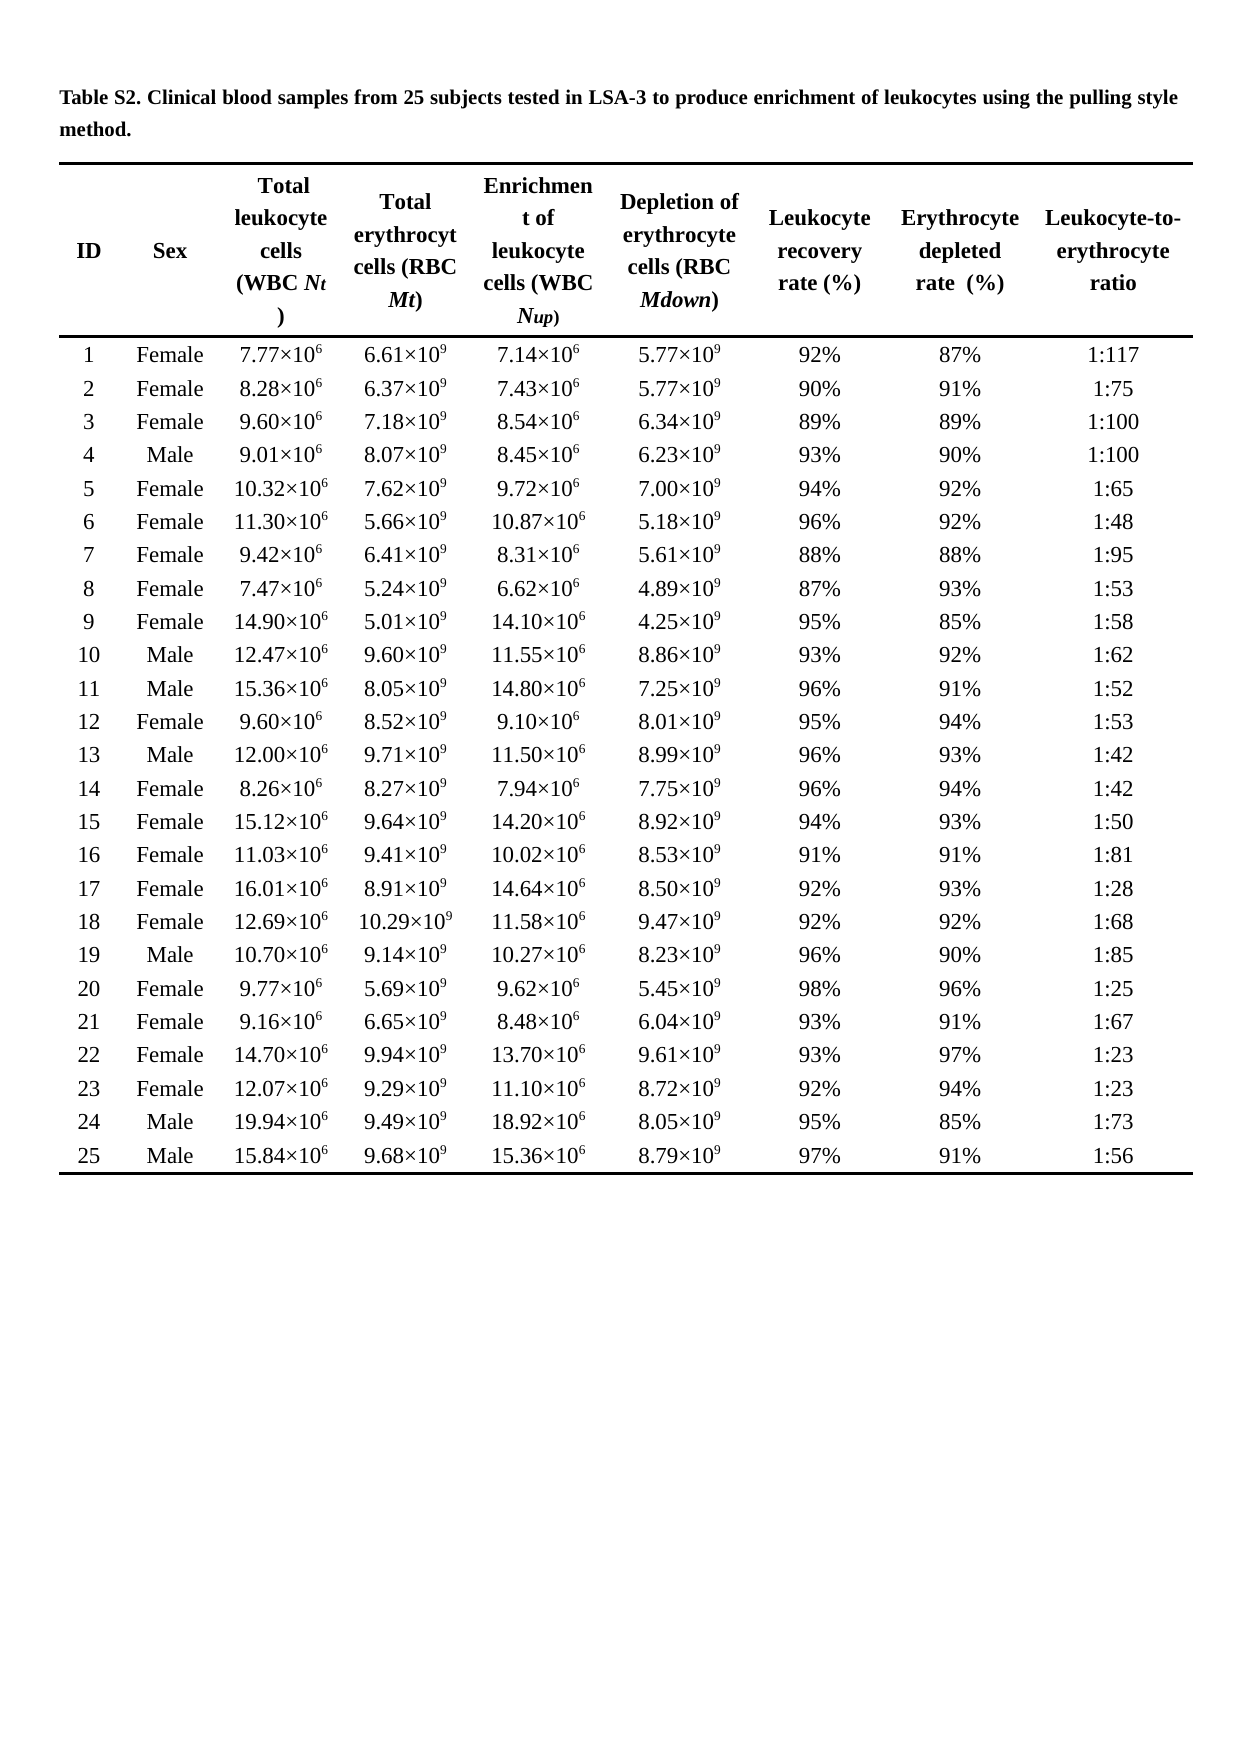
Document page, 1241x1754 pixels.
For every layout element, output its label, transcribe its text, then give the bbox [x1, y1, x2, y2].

table_cell 93% [886, 804, 1034, 837]
table_cell 8 [59, 571, 118, 604]
table_cell 1:53 [1034, 704, 1192, 737]
table_cell 7 [59, 538, 118, 571]
table_cell 25 [59, 1138, 118, 1172]
table_cell 20 [59, 971, 118, 1004]
table_cell Female [118, 338, 222, 371]
table_cell Female [118, 971, 222, 1004]
table_cell 9.94×109 [340, 1038, 471, 1071]
table_cell 15.36×106 [471, 1138, 606, 1172]
table_cell 12.00×106 [222, 738, 340, 771]
table_cell Female [118, 838, 222, 871]
table_cell 7.75×109 [606, 771, 753, 804]
table_cell 7.43×106 [471, 371, 606, 404]
table_cell 6.65×109 [340, 1004, 471, 1037]
table_cell 5.61×109 [606, 538, 753, 571]
table_cell 1:81 [1034, 838, 1192, 871]
table_cell 12.69×106 [222, 904, 340, 937]
table_cell 93% [753, 1038, 886, 1071]
table_cell 96% [886, 971, 1034, 1004]
table_header Sex [118, 165, 222, 335]
table_cell 1:62 [1034, 638, 1192, 671]
table_cell 9.60×109 [340, 638, 471, 671]
table_cell 94% [753, 804, 886, 837]
table_cell 92% [753, 1071, 886, 1104]
table_cell 15.84×106 [222, 1138, 340, 1172]
table_cell 9.71×109 [340, 738, 471, 771]
table_cell 89% [886, 404, 1034, 437]
table_header Depletion of erythrocyte cells (RBC Mdown) [606, 165, 753, 335]
table_cell Female [118, 504, 222, 537]
table_cell 1:95 [1034, 538, 1192, 571]
table_cell 10.02×106 [471, 838, 606, 871]
subtitle Table S2. Clinical blood samples from 25 subjects tested in LSA-3 to produce enrichment of leukocytes using the pulling style method. [59, 81, 1181, 146]
table_cell 10 [59, 638, 118, 671]
table_cell 8.50×109 [606, 871, 753, 904]
table_cell 17 [59, 871, 118, 904]
table_cell Female [118, 371, 222, 404]
table_cell 9.60×106 [222, 704, 340, 737]
table_cell 95% [753, 604, 886, 637]
table_cell 14.10×106 [471, 604, 606, 637]
table_cell 96% [753, 938, 886, 971]
table_cell 16 [59, 838, 118, 871]
table_cell 15.36×106 [222, 671, 340, 704]
table_cell 98% [753, 971, 886, 1004]
table_cell 92% [753, 904, 886, 937]
table_cell 1:52 [1034, 671, 1192, 704]
table_cell 11.58×106 [471, 904, 606, 937]
table_cell 5 [59, 471, 118, 504]
table_cell 11.10×106 [471, 1071, 606, 1104]
table_cell 8.23×109 [606, 938, 753, 971]
table_cell 1:53 [1034, 571, 1192, 604]
table_cell 91% [886, 371, 1034, 404]
table_cell 1:100 [1034, 438, 1192, 471]
table_cell 85% [886, 1104, 1034, 1137]
table_cell 9.60×106 [222, 404, 340, 437]
table_cell 92% [886, 504, 1034, 537]
table_cell 11 [59, 671, 118, 704]
table_cell 94% [886, 704, 1034, 737]
table_cell 8.31×106 [471, 538, 606, 571]
table_cell 91% [886, 1138, 1034, 1172]
table_cell 21 [59, 1004, 118, 1037]
table_cell Female [118, 871, 222, 904]
table_cell 9.68×109 [340, 1138, 471, 1172]
table_cell 1:85 [1034, 938, 1192, 971]
table_cell 95% [753, 1104, 886, 1137]
table_cell 10.27×106 [471, 938, 606, 971]
table_cell Male [118, 1138, 222, 1172]
table_cell 87% [753, 571, 886, 604]
table_cell 1:117 [1034, 338, 1192, 371]
table_cell 93% [886, 738, 1034, 771]
table_cell 7.94×106 [471, 771, 606, 804]
table_cell 13.70×106 [471, 1038, 606, 1071]
table_cell Female [118, 571, 222, 604]
table_cell 9.16×106 [222, 1004, 340, 1037]
table_cell 16.01×106 [222, 871, 340, 904]
table_cell 9.62×106 [471, 971, 606, 1004]
table_cell 5.69×109 [340, 971, 471, 1004]
table_cell 8.91×109 [340, 871, 471, 904]
table_cell Male [118, 438, 222, 471]
table_cell Female [118, 1004, 222, 1037]
table_cell 93% [753, 438, 886, 471]
table_cell 12.07×106 [222, 1071, 340, 1104]
table_cell 95% [753, 704, 886, 737]
table_cell 90% [886, 938, 1034, 971]
table_cell 89% [753, 404, 886, 437]
table_cell Female [118, 1071, 222, 1104]
table_cell 93% [886, 871, 1034, 904]
table_cell 4.89×109 [606, 571, 753, 604]
table_cell 96% [753, 504, 886, 537]
table_cell Male [118, 1104, 222, 1137]
table_cell 96% [753, 738, 886, 771]
table_cell 10.32×106 [222, 471, 340, 504]
table_cell 93% [886, 571, 1034, 604]
table_cell 1:25 [1034, 971, 1192, 1004]
table_cell 92% [886, 471, 1034, 504]
table_cell 6.04×109 [606, 1004, 753, 1037]
table_cell Male [118, 638, 222, 671]
table_cell Female [118, 471, 222, 504]
table_cell 4 [59, 438, 118, 471]
table_cell 85% [886, 604, 1034, 637]
table_cell Male [118, 738, 222, 771]
table_cell 9.01×106 [222, 438, 340, 471]
table_cell 7.62×109 [340, 471, 471, 504]
table_cell 10.70×106 [222, 938, 340, 971]
table_cell 1:56 [1034, 1138, 1192, 1172]
table_cell 8.48×106 [471, 1004, 606, 1037]
table_cell 92% [753, 871, 886, 904]
table_cell 5.77×109 [606, 371, 753, 404]
table_cell 88% [753, 538, 886, 571]
table_cell 5.01×109 [340, 604, 471, 637]
table_cell 8.28×106 [222, 371, 340, 404]
table_cell 14.90×106 [222, 604, 340, 637]
table_cell 9.14×109 [340, 938, 471, 971]
table_cell 9.47×109 [606, 904, 753, 937]
table_cell 22 [59, 1038, 118, 1071]
table_cell 15.12×106 [222, 804, 340, 837]
table_cell 91% [886, 838, 1034, 871]
table_cell 1:23 [1034, 1038, 1192, 1071]
table_cell 12.47×106 [222, 638, 340, 671]
table_cell 1:23 [1034, 1071, 1192, 1104]
table_cell 8.92×109 [606, 804, 753, 837]
table_cell 9.72×106 [471, 471, 606, 504]
table_header Leukocyte recovery rate (%) [753, 165, 886, 335]
table_cell 8.86×109 [606, 638, 753, 671]
table_cell 14.80×106 [471, 671, 606, 704]
table_cell 1:28 [1034, 871, 1192, 904]
table_cell 6.23×109 [606, 438, 753, 471]
table_cell 97% [886, 1038, 1034, 1071]
table_cell 93% [753, 638, 886, 671]
table_cell 10.87×106 [471, 504, 606, 537]
table_cell 92% [753, 338, 886, 371]
table_cell 9.10×106 [471, 704, 606, 737]
table_cell 96% [753, 771, 886, 804]
table_cell 6 [59, 504, 118, 537]
table_cell 7.14×106 [471, 338, 606, 371]
table_cell 9.29×109 [340, 1071, 471, 1104]
table_cell 1:100 [1034, 404, 1192, 437]
table_cell 7.77×106 [222, 338, 340, 371]
table_cell 8.53×109 [606, 838, 753, 871]
table_cell 8.26×106 [222, 771, 340, 804]
table_cell 3 [59, 404, 118, 437]
table_cell 6.62×106 [471, 571, 606, 604]
table_cell 6.34×109 [606, 404, 753, 437]
table_cell 6.61×109 [340, 338, 471, 371]
table_cell 8.27×109 [340, 771, 471, 804]
table_cell 24 [59, 1104, 118, 1137]
table_cell Male [118, 938, 222, 971]
table_cell 9.77×106 [222, 971, 340, 1004]
table_cell 1:65 [1034, 471, 1192, 504]
table_cell Female [118, 904, 222, 937]
table_cell 9.61×109 [606, 1038, 753, 1071]
table_cell 94% [886, 771, 1034, 804]
table_cell 14.64×106 [471, 871, 606, 904]
table_cell 1:48 [1034, 504, 1192, 537]
table_header Leukocyte-to-erythrocyte ratio [1034, 165, 1192, 335]
table_cell 12 [59, 704, 118, 737]
table_cell 87% [886, 338, 1034, 371]
table_cell 9 [59, 604, 118, 637]
table_header Total erythrocyt cells (RBC Mt) [340, 165, 471, 335]
table_cell Female [118, 804, 222, 837]
table_cell Male [118, 671, 222, 704]
table_cell 1:67 [1034, 1004, 1192, 1037]
table_cell 8.72×109 [606, 1071, 753, 1104]
table_cell 8.05×109 [340, 671, 471, 704]
table_cell Female [118, 604, 222, 637]
table_cell 6.41×109 [340, 538, 471, 571]
table_cell 94% [753, 471, 886, 504]
table_cell Female [118, 538, 222, 571]
table_cell 93% [753, 1004, 886, 1037]
table_cell 4.25×109 [606, 604, 753, 637]
table_cell 18.92×106 [471, 1104, 606, 1137]
table_cell 5.77×109 [606, 338, 753, 371]
table_cell 19.94×106 [222, 1104, 340, 1137]
table_cell 11.50×106 [471, 738, 606, 771]
table_cell 6.37×109 [340, 371, 471, 404]
table_cell 11.30×106 [222, 504, 340, 537]
table_cell 88% [886, 538, 1034, 571]
table_cell 5.66×109 [340, 504, 471, 537]
table_cell 97% [753, 1138, 886, 1172]
table_cell 91% [886, 671, 1034, 704]
table_cell 8.79×109 [606, 1138, 753, 1172]
table_cell 7.18×109 [340, 404, 471, 437]
table_cell 14.20×106 [471, 804, 606, 837]
table_cell 8.01×109 [606, 704, 753, 737]
table_cell 90% [886, 438, 1034, 471]
table_cell 14 [59, 771, 118, 804]
table_cell 92% [886, 638, 1034, 671]
table_header ID [59, 165, 118, 335]
table_cell 11.03×106 [222, 838, 340, 871]
table_cell 8.05×109 [606, 1104, 753, 1137]
table_cell 19 [59, 938, 118, 971]
table_cell 9.49×109 [340, 1104, 471, 1137]
table_header Enrichment of leukocyte cells (WBC Nup) [471, 165, 606, 335]
table_cell 9.42×106 [222, 538, 340, 571]
table_cell 8.52×109 [340, 704, 471, 737]
table_cell Female [118, 1038, 222, 1071]
table_cell 91% [886, 1004, 1034, 1037]
table_cell Female [118, 704, 222, 737]
table_cell Female [118, 771, 222, 804]
table_cell 90% [753, 371, 886, 404]
table_cell 8.07×109 [340, 438, 471, 471]
table_cell 8.99×109 [606, 738, 753, 771]
table_cell 1 [59, 338, 118, 371]
table_cell 92% [886, 904, 1034, 937]
table_cell 5.45×109 [606, 971, 753, 1004]
table_cell 5.18×109 [606, 504, 753, 537]
table_header Total leukocyte cells (WBC Nt ) [222, 165, 340, 335]
table_cell 1:42 [1034, 738, 1192, 771]
table_cell 10.29×109 [340, 904, 471, 937]
table_cell 1:50 [1034, 804, 1192, 837]
table_cell 1:58 [1034, 604, 1192, 637]
table_cell 23 [59, 1071, 118, 1104]
table_cell 1:73 [1034, 1104, 1192, 1137]
table_cell 7.25×109 [606, 671, 753, 704]
table_cell 11.55×106 [471, 638, 606, 671]
table_cell 1:68 [1034, 904, 1192, 937]
table_cell 96% [753, 671, 886, 704]
table_cell 15 [59, 804, 118, 837]
table_cell 94% [886, 1071, 1034, 1104]
table_cell 13 [59, 738, 118, 771]
table_cell Female [118, 404, 222, 437]
table_cell 1:75 [1034, 371, 1192, 404]
table_header Erythrocyte depleted rate (%) [886, 165, 1034, 335]
table_cell 5.24×109 [340, 571, 471, 604]
table_cell 8.45×106 [471, 438, 606, 471]
table_cell 91% [753, 838, 886, 871]
table_cell 9.64×109 [340, 804, 471, 837]
table_cell 1:42 [1034, 771, 1192, 804]
table_cell 18 [59, 904, 118, 937]
table_cell 7.47×106 [222, 571, 340, 604]
table_cell 2 [59, 371, 118, 404]
table_cell 14.70×106 [222, 1038, 340, 1071]
table_cell 8.54×106 [471, 404, 606, 437]
table_cell 9.41×109 [340, 838, 471, 871]
table_cell 7.00×109 [606, 471, 753, 504]
